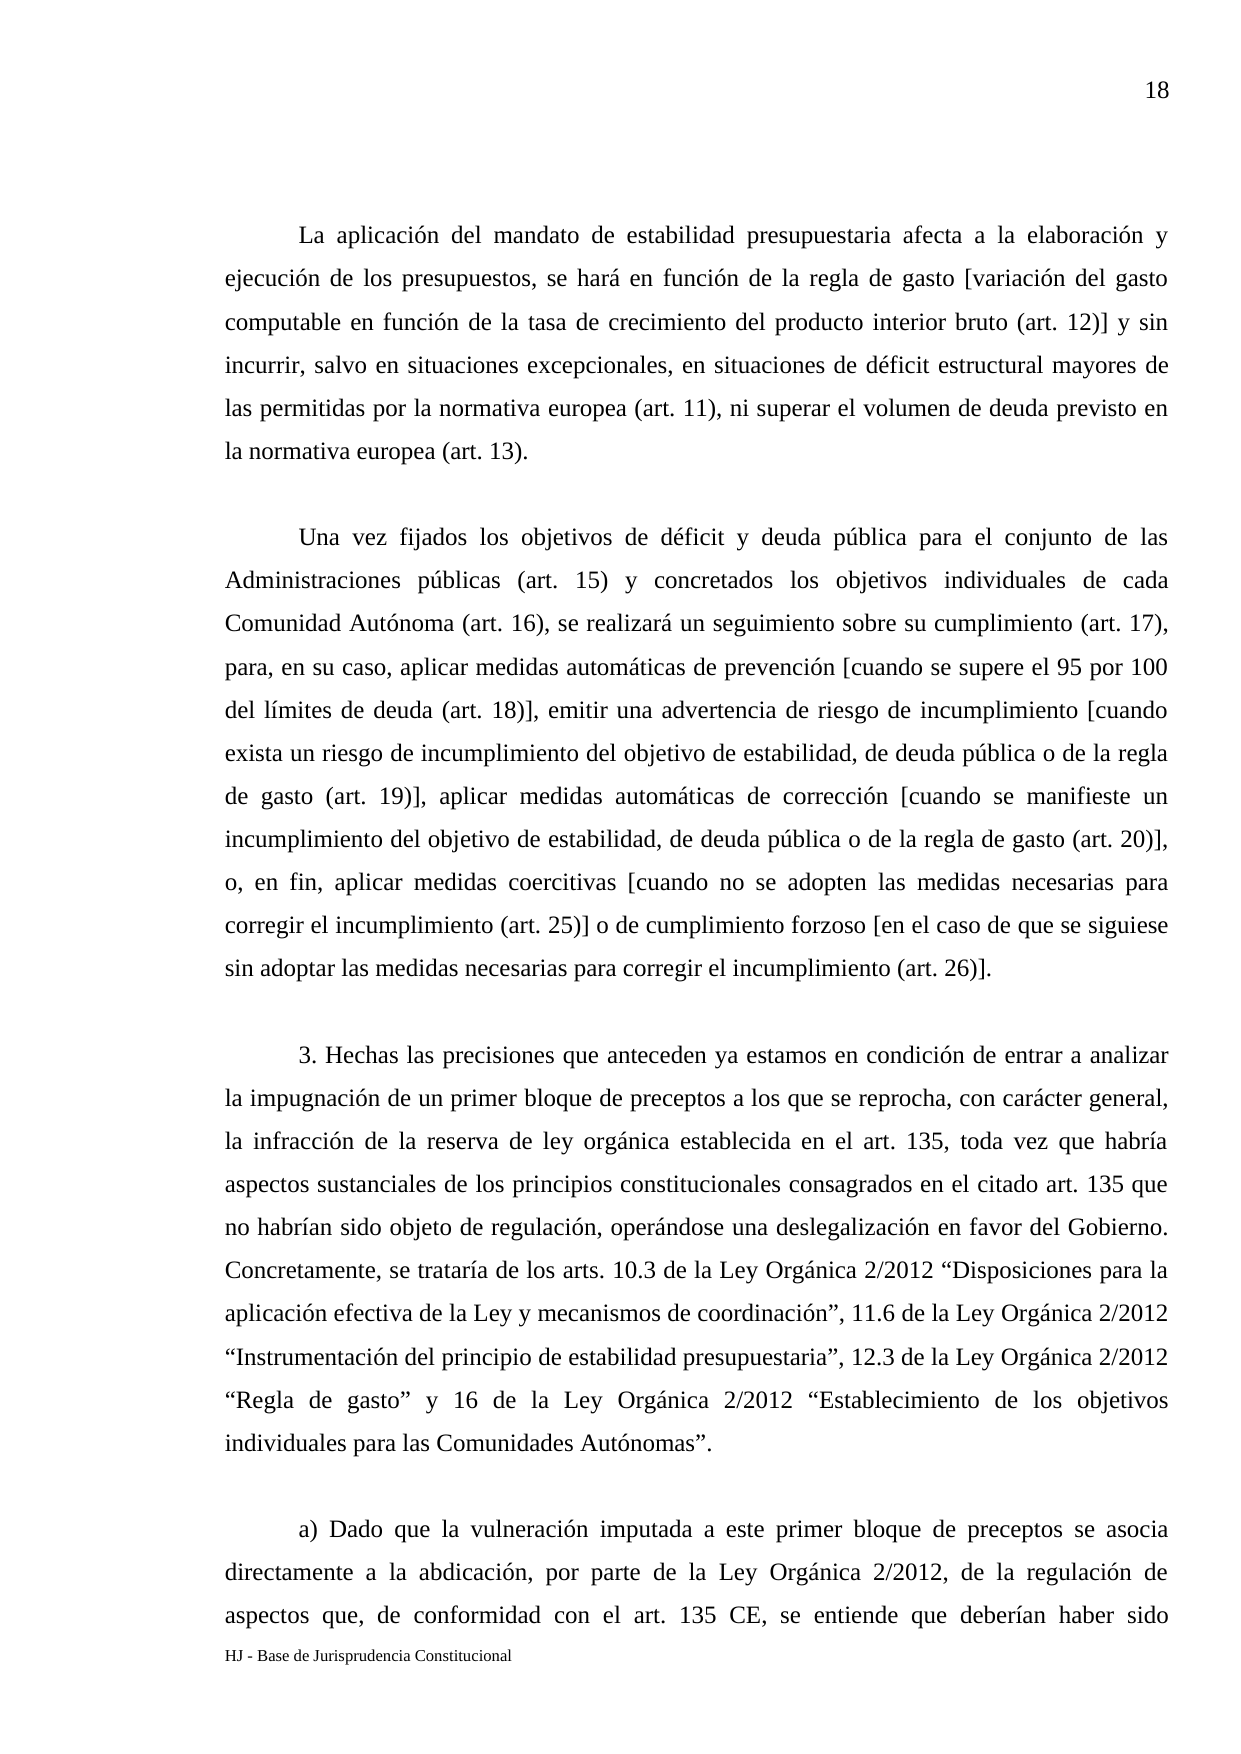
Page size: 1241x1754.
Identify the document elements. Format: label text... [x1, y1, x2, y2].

text 3. Hechas las precisiones que anteceden ya estamos en condición de entrar a analizar la impugnación de un primer bloque de preceptos a los que se reprocha, con carácter general, la infracción de la reserva de ley orgánica establecida en el art. 135, toda vez que habría aspectos sustanciales de los principios constitucionales consagrados en el citado art. 135 que no habrían sido objeto de regulación, operándose una deslegalización en favor del Gobierno. Concretamente, se trataría de los arts. 10.3 de la Ley Orgánica 2/2012 “Disposiciones para la aplicación efectiva de la Ley y mecanismos de coordinación”, 11.6 de la Ley Orgánica 2/2012 “Instrumentación del principio de estabilidad presupuestaria”, 12.3 de la Ley Orgánica 2/2012 “Regla de gasto” y 16 de la Ley Orgánica 2/2012 “Establecimiento de los objetivos individuales para las Comunidades Autónomas”. [224, 1040, 1169, 1457]
text La aplicación del mandato de estabilidad presupuestaria afecta a la elaboración y ejecución de los presupuestos, se hará en función de la regla de gasto [variación del gasto computable en función de la tasa de crecimiento del producto interior bruto (art. 12)] y sin incurrir, salvo en situaciones excepcionales, en situaciones de déficit estructural mayores de las permitidas por la normativa europea (art. 11), ni superar el volumen de deuda previsto en la normativa europea (art. 13). [224, 220, 1169, 465]
text Una vez fijados los objetivos de déficit y deuda pública para el conjunto de las Administraciones públicas (art. 15) y concretados los objetivos individuales de cada Comunidad Autónoma (art. 16), se realizará un seguimiento sobre su cumplimiento (art. 17), para, en su caso, aplicar medidas automáticas de prevención [cuando se supere el 95 por 100 del límites de deuda (art. 18)], emitir una advertencia de riesgo de incumplimiento [cuando exista un riesgo de incumplimiento del objetivo de estabilidad, de deuda pública o de la regla de gasto (art. 19)], aplicar medidas automáticas de corrección [cuando se manifieste un incumplimiento del objetivo de estabilidad, de deuda pública o de la regla de gasto (art. 20)], o, en fin, aplicar medidas coercitivas [cuando no se adopten las medidas necesarias para corregir el incumplimiento (art. 25)] o de cumplimiento forzoso [en el caso de que se siguiese sin adoptar las medidas necesarias para corregir el incumplimiento (art. 26)]. [224, 522, 1169, 982]
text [224, 1514, 1169, 1629]
